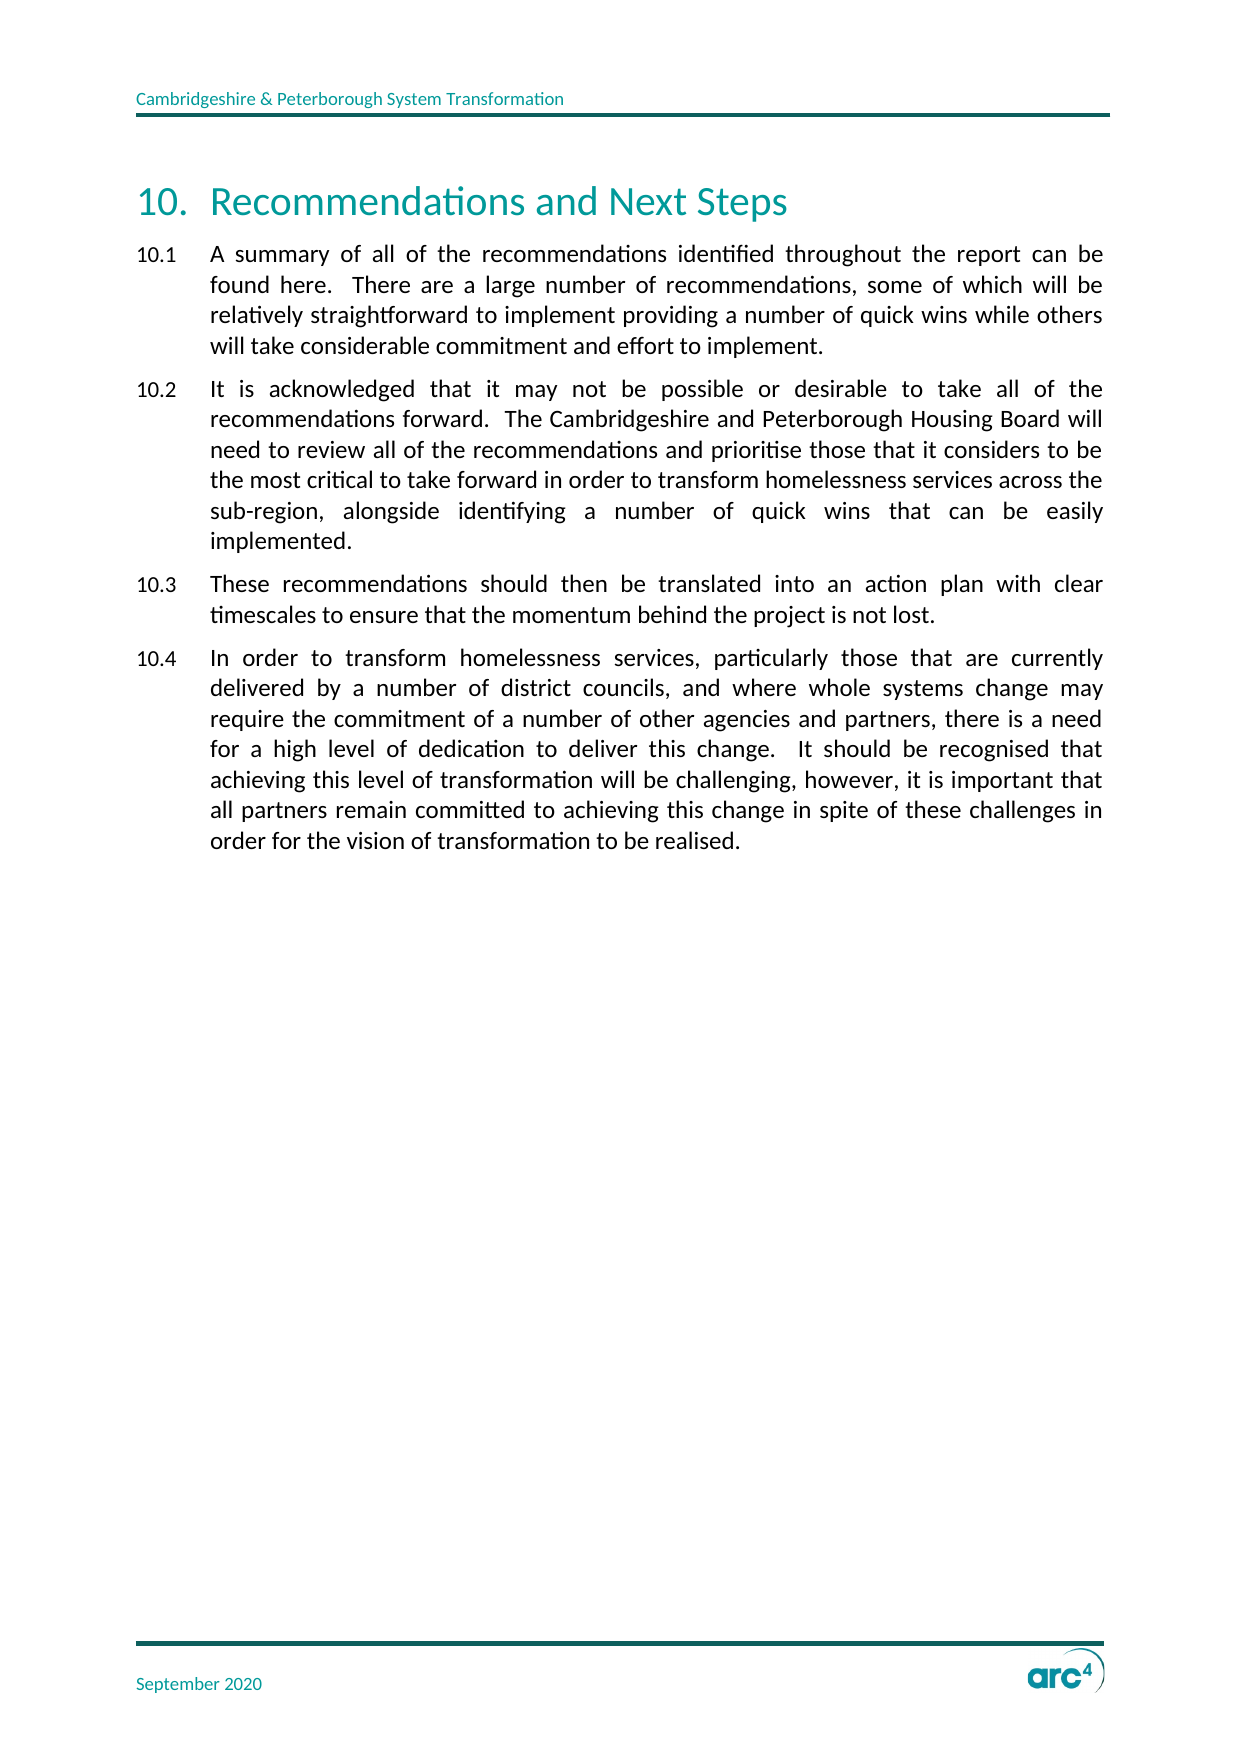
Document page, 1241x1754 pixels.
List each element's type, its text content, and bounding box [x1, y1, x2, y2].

picture [1027, 1648, 1105, 1693]
text These recommendations should then be translated into an action plan with clear timescales to ensure that the momentum behind the project is not lost. [136, 568, 1104, 629]
subtitle Recommendations and Next Steps [136, 175, 1104, 226]
text In order to transform homelessness services, particularly those that are currently delivered by a number of district councils, and where whole systems change may require the commitment of a number of other agencies and partners, there is a need for a high level of dedication to deliver this change. It should be recognised that achieving this level of transformation will be challenging, however, it is important that all partners remain committed to achieving this change in spite of these challenges in order for the vision of transformation to be realised. [136, 642, 1104, 856]
text A summary of all of the recommendations identified throughout the report can be found here. There are a large number of recommendations, some of which will be relatively straightforward to implement providing a number of quick wins while others will take considerable commitment and effort to implement. [136, 238, 1104, 360]
text It is acknowledged that it may not be possible or desirable to take all of the recommendations forward. The Cambridgeshire and Peterborough Housing Board will need to review all of the recommendations and prioritise those that it considers to be the most critical to take forward in order to transform homelessness services across the sub-region, alongside identifying a number of quick wins that can be easily implemented. [136, 373, 1104, 556]
